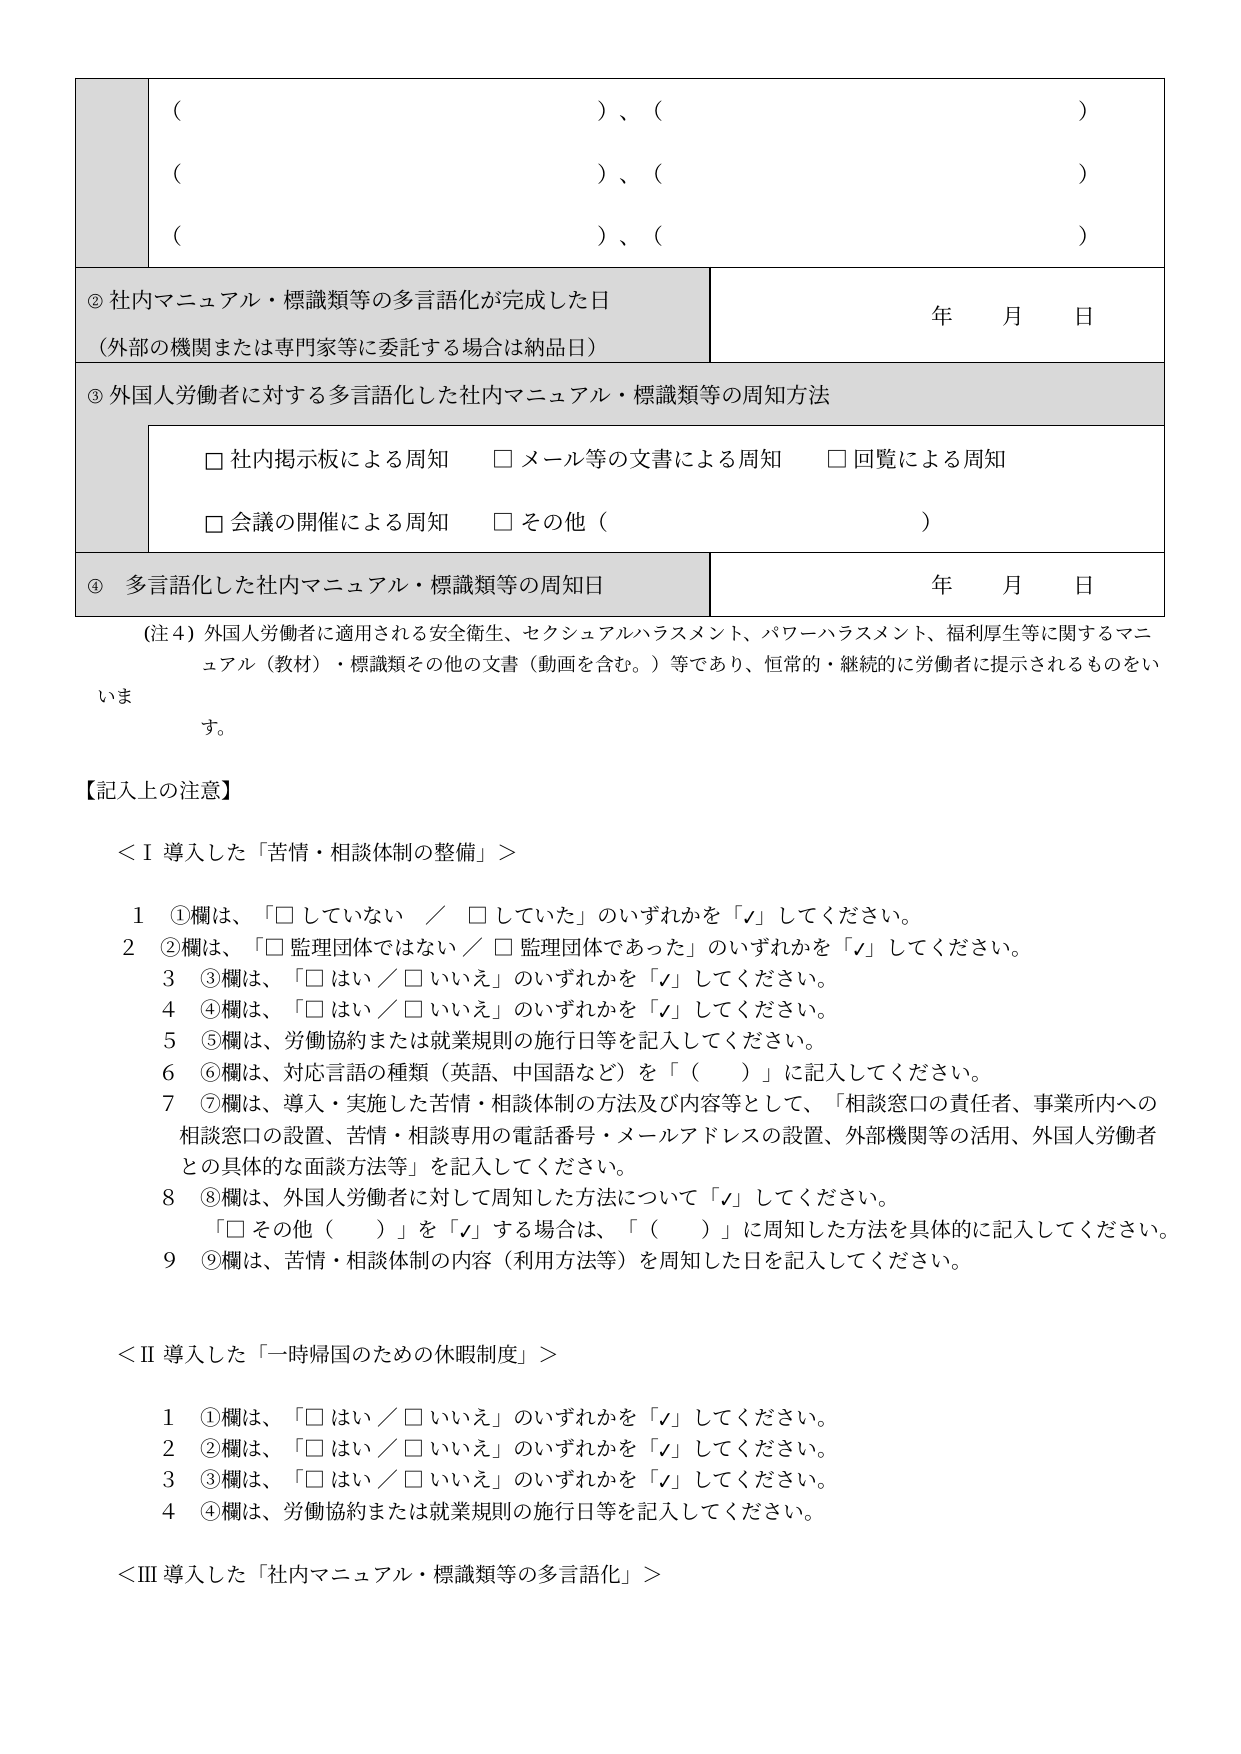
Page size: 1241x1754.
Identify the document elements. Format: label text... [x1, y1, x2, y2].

table_cell 年 月 日 [711, 268, 1164, 362]
text ３ ③欄は、「□ はい ／ □ いいえ」のいずれかを「✔」してください。 [75, 1463, 1165, 1494]
text ２ ②欄は、「□ はい ／ □ いいえ」のいずれかを「✔」してください。 [75, 1432, 1165, 1463]
text ２ ②欄は、「□ 監理団体ではない ／ □ 監理団体であった」のいずれかを「✔」してください。 [75, 930, 1165, 962]
table_cell （ ）、（ ） （ ）、（ ） （ ）、（ ） [149, 79, 1164, 267]
text ュアル（教材）・標識類その他の文書（動画を含む。）等であり、恒常的・継続的に労働者に提示されるものをいいま [97, 648, 1165, 711]
text ６ ⑥欄は、対応言語の種類（英語、中国語など）を「（ ）」に記入してください。 [75, 1056, 1165, 1087]
text ４ ④欄は、労働協約または就業規則の施行日等を記入してください。 [75, 1494, 1165, 1526]
table_cell [76, 79, 148, 267]
text (注４) 外国人労働者に適用される安全衛生、セクシュアルハラスメント、パワーハラスメント、福利厚生等に関するマニ [97, 617, 1165, 648]
text 「□ その他（ ）」を「✔」する場合は、「（ ）」に周知した方法を具体的に記入してください。 [162, 1212, 1165, 1244]
text ９ ⑨欄は、苦情・相談体制の内容（利用方法等）を周知した日を記入してください。 [75, 1244, 1165, 1275]
text ＜Ⅰ 導入した「苦情・相談体制の整備」＞ [75, 836, 1165, 867]
table_cell ④ 多言語化した社内マニュアル・標識類等の周知日 [76, 553, 709, 616]
table_cell ③ 外国人労働者に対する多言語化した社内マニュアル・標識類等の周知方法 [76, 363, 1164, 425]
text ７ ⑦欄は、導入・実施した苦情・相談体制の方法及び内容等として、「相談窓口の責任者、事業所内への相談窓口の設置、苦情・相談専用の電話番号・メールアドレスの設置、外部機関等の活用、外国人労働者との具体的な面談方法等」を記入してください。 [75, 1087, 1165, 1181]
table_cell □ 社内掲示板による周知 □ メール等の文書による周知 □ 回覧による周知 □ 会議の開催による周知 □ その他（ ） [149, 426, 1164, 552]
text １ ①欄は、「□ はい ／ □ いいえ」のいずれかを「✔」してください。 [75, 1401, 1165, 1432]
table_cell 年 月 日 [711, 553, 1164, 616]
text ＜Ⅱ 導入した「一時帰国のための休暇制度」＞ [75, 1338, 1165, 1369]
text す。 [97, 711, 1165, 742]
table_cell ② 社内マニュアル・標識類等の多言語化が完成した日 （外部の機関または専門家等に委託する場合は納品日） [76, 268, 709, 362]
text １ ①欄は、「□ していない ／ □ していた」のいずれかを「✔」してください。 [75, 899, 1165, 930]
text ３ ③欄は、「□ はい ／ □ いいえ」のいずれかを「✔」してください。 [75, 962, 1165, 993]
text ５ ⑤欄は、労働協約または就業規則の施行日等を記入してください。 [75, 1024, 1165, 1056]
text 【記入上の注意】 [75, 773, 1165, 805]
text ＜Ⅲ 導入した「社内マニュアル・標識類等の多言語化」＞ [75, 1557, 1165, 1589]
table_cell [76, 425, 148, 552]
text ８ ⑧欄は、外国人労働者に対して周知した方法について「✔」してください。 [75, 1181, 1165, 1212]
text ４ ④欄は、「□ はい ／ □ いいえ」のいずれかを「✔」してください。 [75, 993, 1165, 1024]
